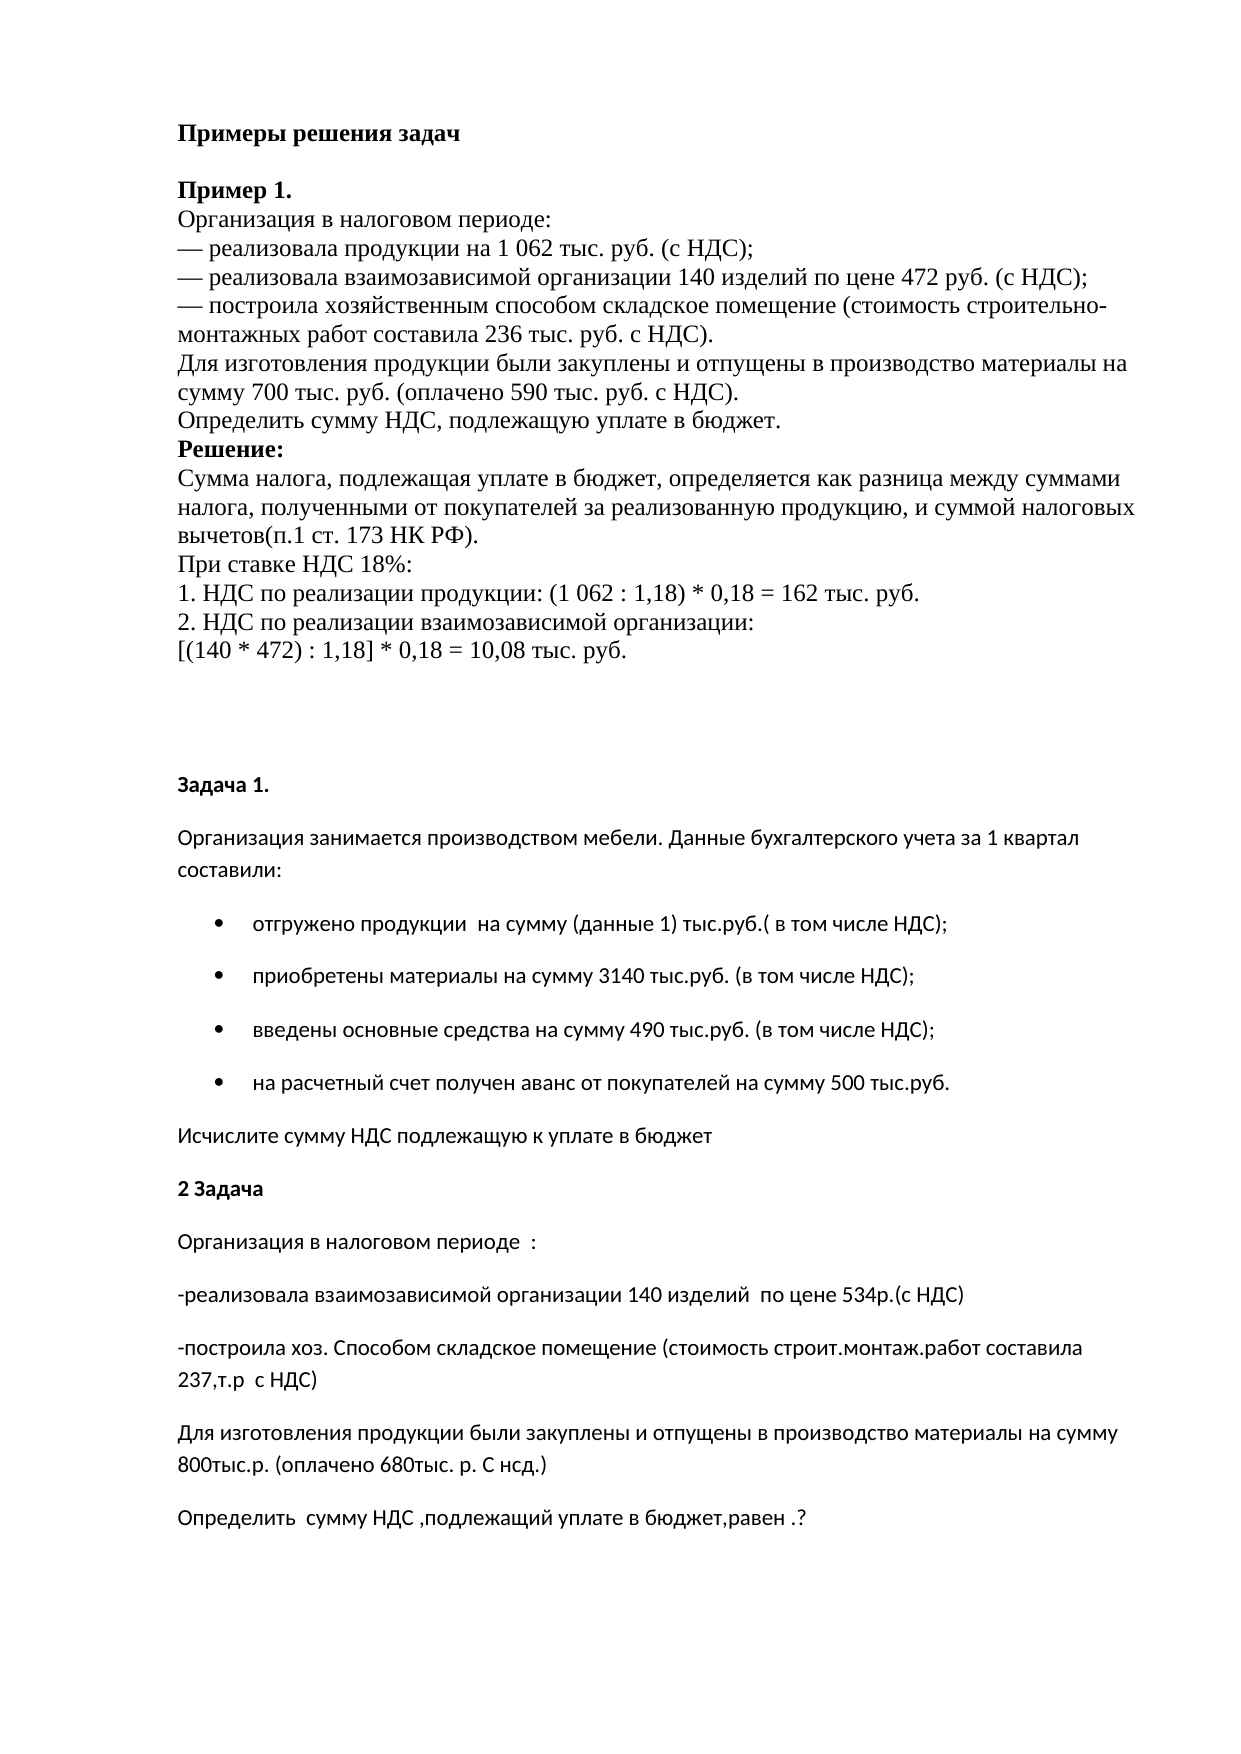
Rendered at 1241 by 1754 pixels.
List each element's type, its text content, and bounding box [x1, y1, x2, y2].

text Организация занимается производством мебели. Данные бухгалтерского учета за 1 квартал составили: [177, 823, 1152, 884]
text Задача 1. [177, 770, 1152, 798]
text Организация в налоговом периоде : [177, 1227, 1152, 1255]
text При ставке НДС 18%: [177, 549, 1152, 578]
list введены основные средства на сумму 490 тыс.руб. (в том числе НДС); [215, 1015, 1152, 1043]
text Примеры решения задач [177, 118, 1152, 147]
text Пример 1. [177, 176, 1152, 204]
text Решение: [177, 434, 1152, 463]
text — построила хозяйственным способом складское помещение (стоимость строительно-монтажных работ составила 236 тыс. руб. с НДС). [177, 291, 1152, 348]
text -построила хоз. Способом складское помещение (стоимость строит.монтаж.работ составила 237,т.р с НДС) [177, 1333, 1152, 1393]
text Организация в налоговом периоде: [177, 204, 1152, 233]
text -реализовала взаимозависимой организации 140 изделий по цене 534р.(с НДС) [177, 1280, 1152, 1308]
text Сумма налога, подлежащая уплате в бюджет, определяется как разница между суммами налога, полученными от покупателей за реализованную продукцию, и суммой налоговых вычетов(п.1 ст. 173 НК РФ). [177, 463, 1152, 549]
text 2 Задача [177, 1174, 1152, 1202]
list отгружено продукции на сумму (данные 1) тыс.руб.( в том числе НДС); [215, 909, 1152, 937]
text Определить сумму НДС ,подлежащий уплате в бюджет,равен .? [177, 1503, 1152, 1531]
list на расчетный счет получен аванс от покупателей на сумму 500 тыс.руб. [215, 1068, 1152, 1096]
text Исчислите сумму НДС подлежащую к уплате в бюджет [177, 1121, 1152, 1149]
text Для изготовления продукции были закуплены и отпущены в производство материалы на сумму 800тыс.р. (оплачено 680тыс. р. С нсд.) [177, 1418, 1152, 1478]
list приобретены материалы на сумму 3140 тыс.руб. (в том числе НДС); [215, 962, 1152, 990]
text Определить сумму НДС, подлежащую уплате в бюджет. [177, 406, 1152, 434]
text Для изготовления продукции были закуплены и отпущены в производство материалы на сумму 700 тыс. руб. (оплачено 590 тыс. руб. с НДС). [177, 348, 1152, 406]
text 1. НДС по реализации продукции: (1 062 : 1,18) * 0,18 = 162 тыс. руб. [177, 578, 1152, 607]
text 2. НДС по реализации взаимозависимой организации: [177, 607, 1152, 636]
text — реализовала продукции на 1 062 тыс. руб. (с НДС); [177, 233, 1152, 262]
text — реализовала взаимозависимой организации 140 изделий по цене 472 руб. (с НДС); [177, 262, 1152, 291]
text [(140 * 472) : 1,18] * 0,18 = 10,08 тыс. руб. [177, 636, 1152, 664]
